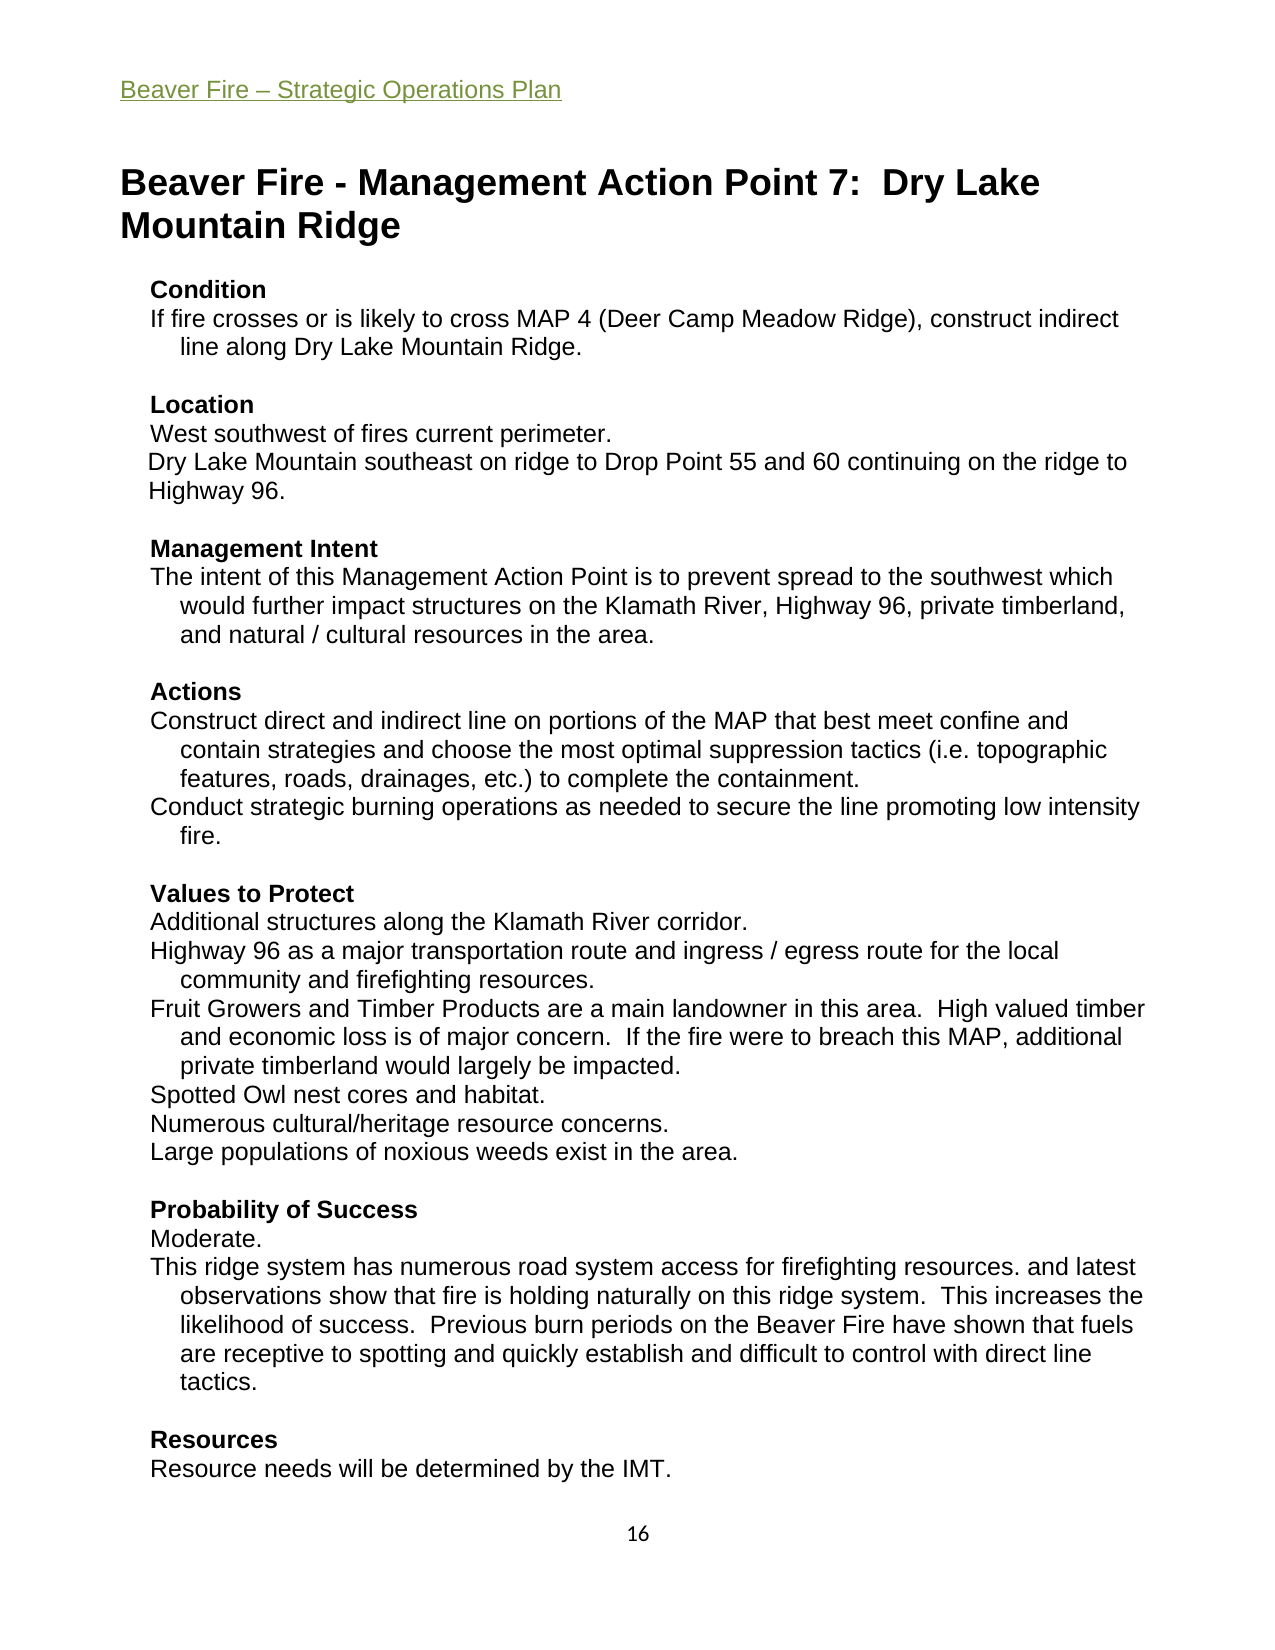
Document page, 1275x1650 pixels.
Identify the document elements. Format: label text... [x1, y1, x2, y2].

text Values to Protect [150, 878, 1155, 907]
text Resources [150, 1425, 1155, 1453]
text Spotted Owl nest cores and habitat. [150, 1080, 1155, 1108]
text Numerous cultural/heritage resource concerns. [150, 1108, 1155, 1137]
text Location [150, 390, 1155, 418]
text Additional structures along the Klamath River corridor. [150, 907, 1155, 936]
text Resource needs will be determined by the IMT. [150, 1453, 1155, 1482]
text Dry Lake Mountain southeast on ridge to Drop Point 55 and 60 continuing on the ridge to Highway 96. [141, 447, 1155, 505]
text Conduct strategic burning operations as needed to secure the line promoting low intensity fire. [150, 792, 1155, 850]
title Beaver Fire - Management Action Point 7: Dry Lake Mountain Ridge [120, 160, 1155, 246]
text Actions [150, 677, 1155, 706]
text Large populations of noxious weeds exist in the area. [150, 1137, 1155, 1166]
text If fire crosses or is likely to cross MAP 4 (Deer Camp Meadow Ridge), construct indirect line along Dry Lake Mountain Ridge. [150, 303, 1155, 361]
text Construct direct and indirect line on portions of the MAP that best meet confine and contain strategies and choose the most optimal suppression tactics (i.e. topographic features, roads, drainages, etc.) to complete the containment. [150, 706, 1155, 792]
text Fruit Growers and Timber Products are a main landowner in this area. High valued timber and economic loss is of major concern. If the fire were to breach this MAP, additional private timberland would largely be impacted. [150, 993, 1155, 1080]
text Probability of Success [150, 1195, 1155, 1223]
text Moderate. [150, 1223, 1155, 1252]
text Condition [150, 275, 1155, 303]
text Highway 96 as a major transportation route and ingress / egress route for the local community and firefighting resources. [150, 936, 1155, 993]
text This ridge system has numerous road system access for firefighting resources. and latest observations show that fire is holding naturally on this ridge system. This increases the likelihood of success. Previous burn periods on the Beaver Fire have shown that fuels are receptive to spotting and quickly establish and difficult to control with direct line tactics. [150, 1252, 1155, 1396]
text The intent of this Management Action Point is to prevent spread to the southwest which would further impact structures on the Klamath River, Highway 96, private timberland, and natural / cultural resources in the area. [150, 562, 1155, 648]
text West southwest of fires current perimeter. [150, 418, 1155, 447]
text Management Intent [150, 533, 1155, 562]
